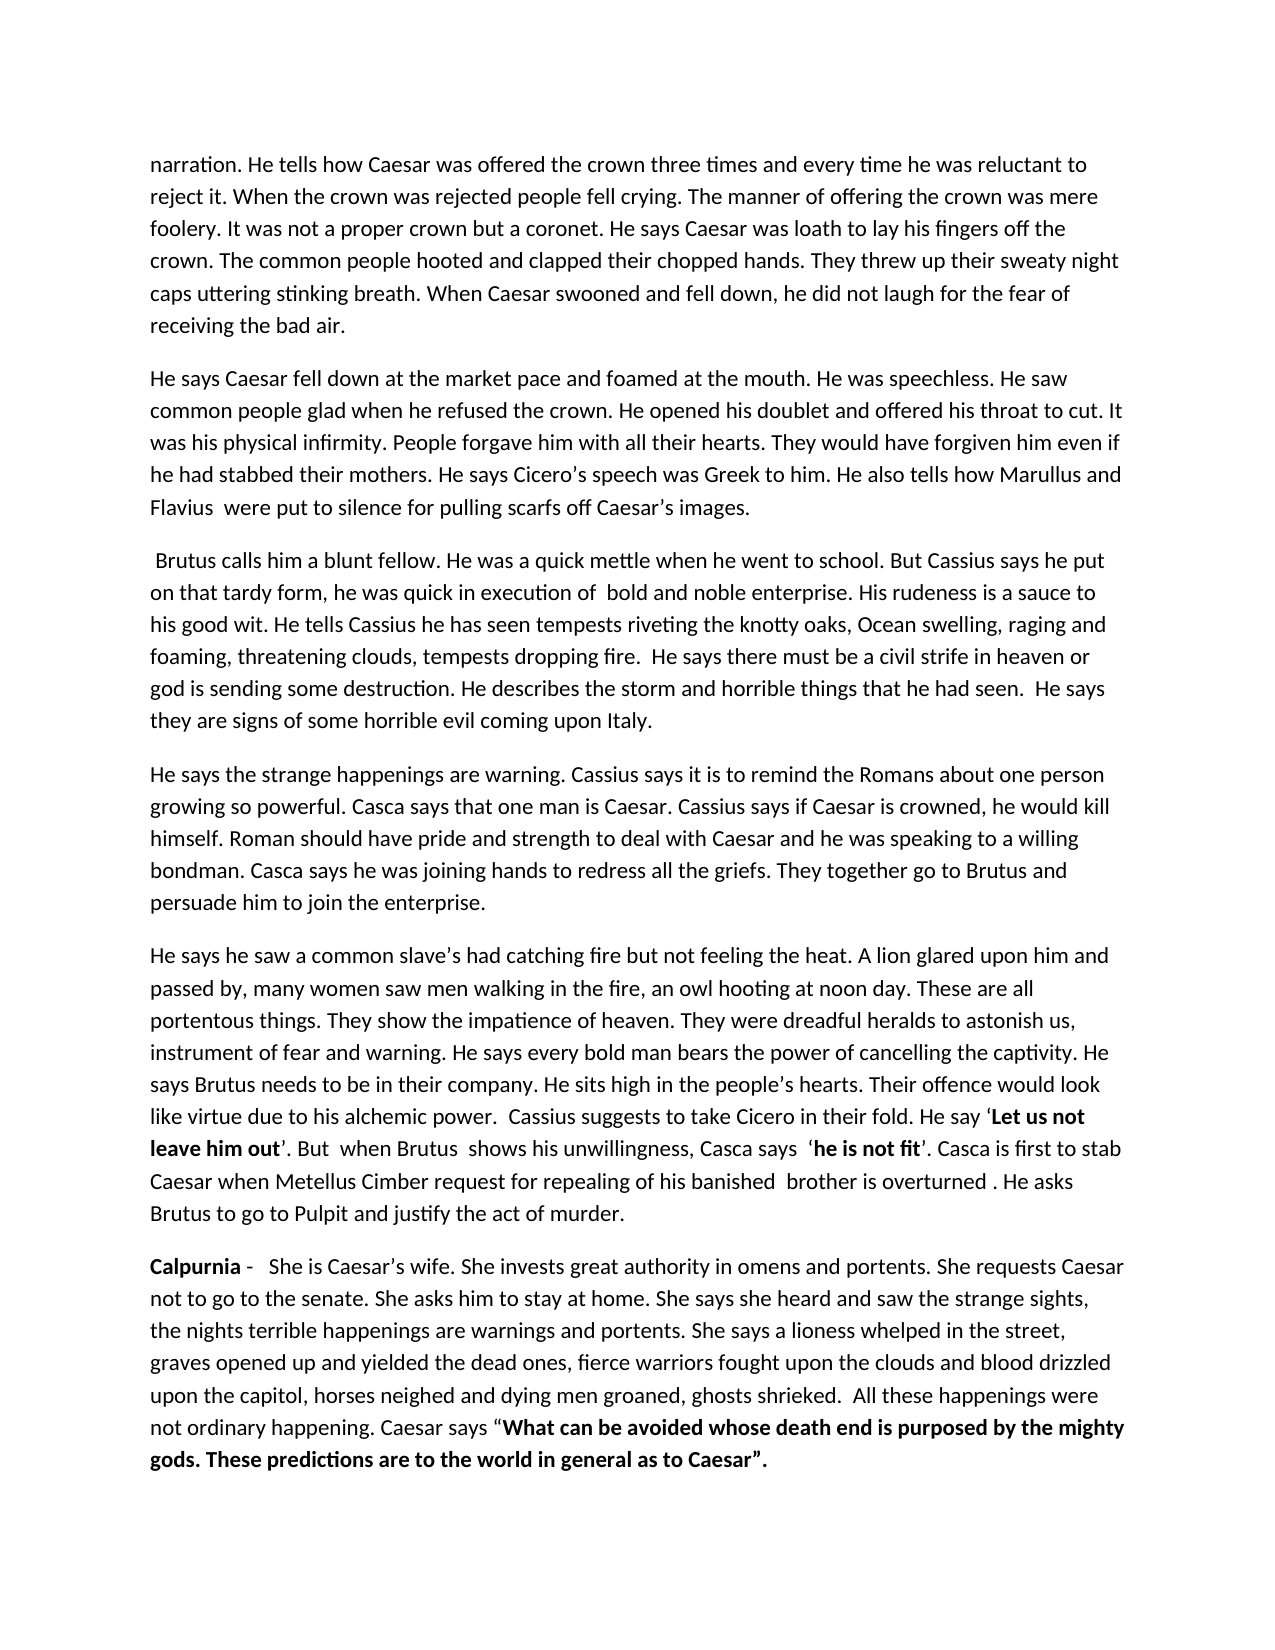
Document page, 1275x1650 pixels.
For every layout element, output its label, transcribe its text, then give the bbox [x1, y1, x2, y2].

text He says the strange happenings are warning. Cassius says it is to remind the Romans about one person growing so powerful. Casca says that one man is Caesar. Cassius says if Caesar is crowned, he would kill himself. Roman should have pride and strength to deal with Caesar and he was speaking to a willing bondman. Casca says he was joining hands to redress all the griefs. They together go to Brutus and persuade him to join the enterprise. [150, 760, 1125, 916]
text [150, 150, 1125, 339]
text Brutus calls him a blunt fellow. He was a quick mettle when he went to school. But Cassius says he put on that tardy form, he was quick in execution of bold and noble enterprise. His rudeness is a sauce to his good wit. He tells Cassius he has seen tempests riveting the knotty oaks, Ocean swelling, raging and foaming, threatening clouds, tempests dropping fire. He says there must be a civil strife in heaven or god is sending some destruction. He describes the storm and horrible things that he had seen. He says they are signs of some horrible evil coming upon Italy. [150, 546, 1125, 735]
text He says he saw a common slave’s had catching fire but not feeling the heat. A lion glared upon him and passed by, many women saw men walking in the fire, an owl hooting at noon day. These are all portentous things. They show the impatience of heaven. They were dreadful heralds to astonish us, instrument of fear and warning. He says every bold man bears the power of cancelling the captivity. He says Brutus needs to be in their company. He sits high in the people’s hearts. Their offence would look like virtue due to his alchemic power. Cassius suggests to take Cicero in their fold. He say ‘Let us not leave him out’. But when Brutus shows his unwillingness, Casca says ‘he is not fit’. Casca is first to stab Caesar when Metellus Cimber request for repealing of his banished brother is overturned . He asks Brutus to go to Pulpit and justify the act of murder. [150, 941, 1125, 1227]
text He says Caesar fell down at the market pace and foamed at the mouth. He was speechless. He saw common people glad when he refused the crown. He opened his doublet and offered his throat to cut. It was his physical infirmity. People forgave him with all their hearts. They would have forgiven him even if he had stabbed their mothers. He says Cicero’s speech was Greek to him. He also tells how Marullus and Flavius were put to silence for pulling scarfs off Caesar’s images. [150, 364, 1125, 521]
text Calpurnia - She is Caesar’s wife. She invests great authority in omens and portents. She requests Caesar not to go to the senate. She asks him to stay at home. She says she heard and saw the strange sights, the nights terrible happenings are warnings and portents. She says a lioness whelped in the street, graves opened up and yielded the dead ones, fierce warriors fought upon the clouds and blood drizzled upon the capitol, horses neighed and dying men groaned, ghosts shrieked. All these happenings were not ordinary happening. Caesar says “What can be avoided whose death end is purposed by the mighty gods. These predictions are to the world in general as to Caesar”. [150, 1252, 1125, 1473]
